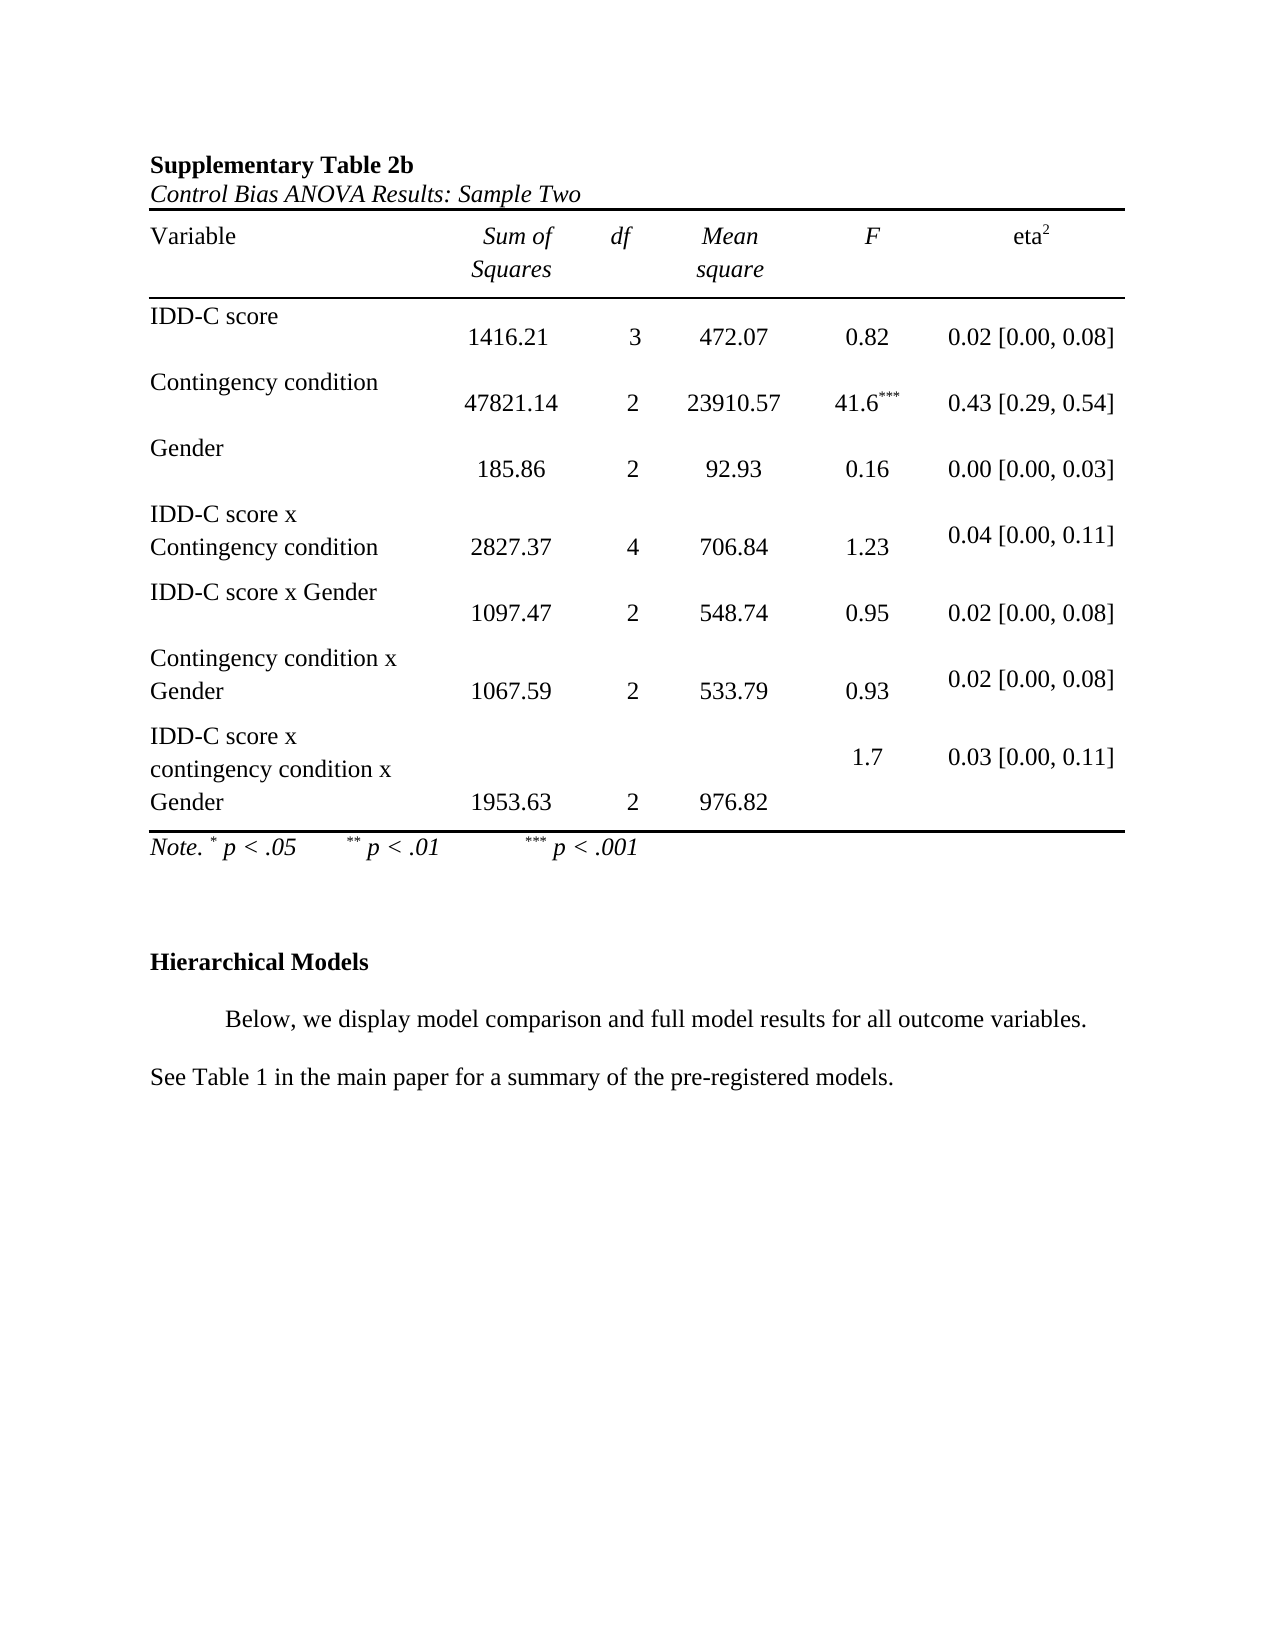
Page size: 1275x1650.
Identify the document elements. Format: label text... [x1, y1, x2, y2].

table_cell 23910.57 [666, 365, 797, 431]
table_cell IDD-C score x Gender [149, 575, 422, 641]
table_cell 0.16 [797, 431, 937, 497]
table_header Mean square [666, 211, 797, 297]
table_header Sum of Squares [422, 211, 600, 297]
table_cell 0.04 [0.00, 0.11] [938, 497, 1125, 575]
table_header F [797, 211, 937, 297]
table_cell 0.02 [0.00, 0.08] [938, 299, 1125, 365]
table_cell 3 [600, 299, 666, 365]
text Control Bias ANOVA Results: Sample Two [150, 179, 1125, 207]
table_header eta2 [938, 211, 1125, 297]
text Below, we display model comparison and full model results for all outcome variables. See Table 1 in the main paper for a summary of the pre-registered models. [150, 1004, 1125, 1091]
table_cell 41.6*** [797, 365, 937, 431]
table_cell 2 [600, 641, 666, 719]
table_cell 185.86 [422, 431, 600, 497]
table_cell 47821.14 [422, 365, 600, 431]
table_cell 2827.37 [422, 497, 600, 575]
table_cell 533.79 [666, 641, 797, 719]
table_cell 0.95 [797, 575, 937, 641]
table_cell 0.02 [0.00, 0.08] [938, 575, 1125, 641]
table_cell Contingency condition [149, 365, 422, 431]
table_cell 0.02 [0.00, 0.08] [938, 641, 1125, 719]
table_cell 0.03 [0.00, 0.11] [938, 719, 1125, 830]
table_cell 2 [600, 575, 666, 641]
table_cell 1953.63 [422, 719, 600, 830]
table_cell Contingency condition x Gender [149, 641, 422, 719]
table_cell 0.93 [797, 641, 937, 719]
table_header df [600, 211, 666, 297]
table_cell 2 [600, 431, 666, 497]
text Note. * p < .05 ** p < .01 *** p < .001 [150, 833, 1125, 861]
text Supplementary Table 2b [150, 150, 1125, 179]
table_cell Gender [149, 431, 422, 497]
table_cell 472.07 [666, 299, 797, 365]
table_cell 4 [600, 497, 666, 575]
text Hierarchical Models [150, 947, 1125, 976]
table_cell 2 [600, 365, 666, 431]
table_cell 1067.59 [422, 641, 600, 719]
table_header Variable [149, 211, 422, 297]
table_cell 0.82 [797, 299, 937, 365]
table_cell 2 [600, 719, 666, 830]
table_cell 1.7 [797, 719, 937, 830]
table_cell 1416.21 [422, 299, 600, 365]
table_cell IDD-C score [149, 299, 422, 365]
table_cell 1.23 [797, 497, 937, 575]
table_cell IDD-C score x contingency condition x Gender [149, 719, 422, 830]
table_cell 0.00 [0.00, 0.03] [938, 431, 1125, 497]
table_cell 706.84 [666, 497, 797, 575]
table_cell 92.93 [666, 431, 797, 497]
table_cell 1097.47 [422, 575, 600, 641]
table_cell 548.74 [666, 575, 797, 641]
table_cell 976.82 [666, 719, 797, 830]
table_cell 0.43 [0.29, 0.54] [938, 365, 1125, 431]
table_cell IDD-C score x Contingency condition [149, 497, 422, 575]
